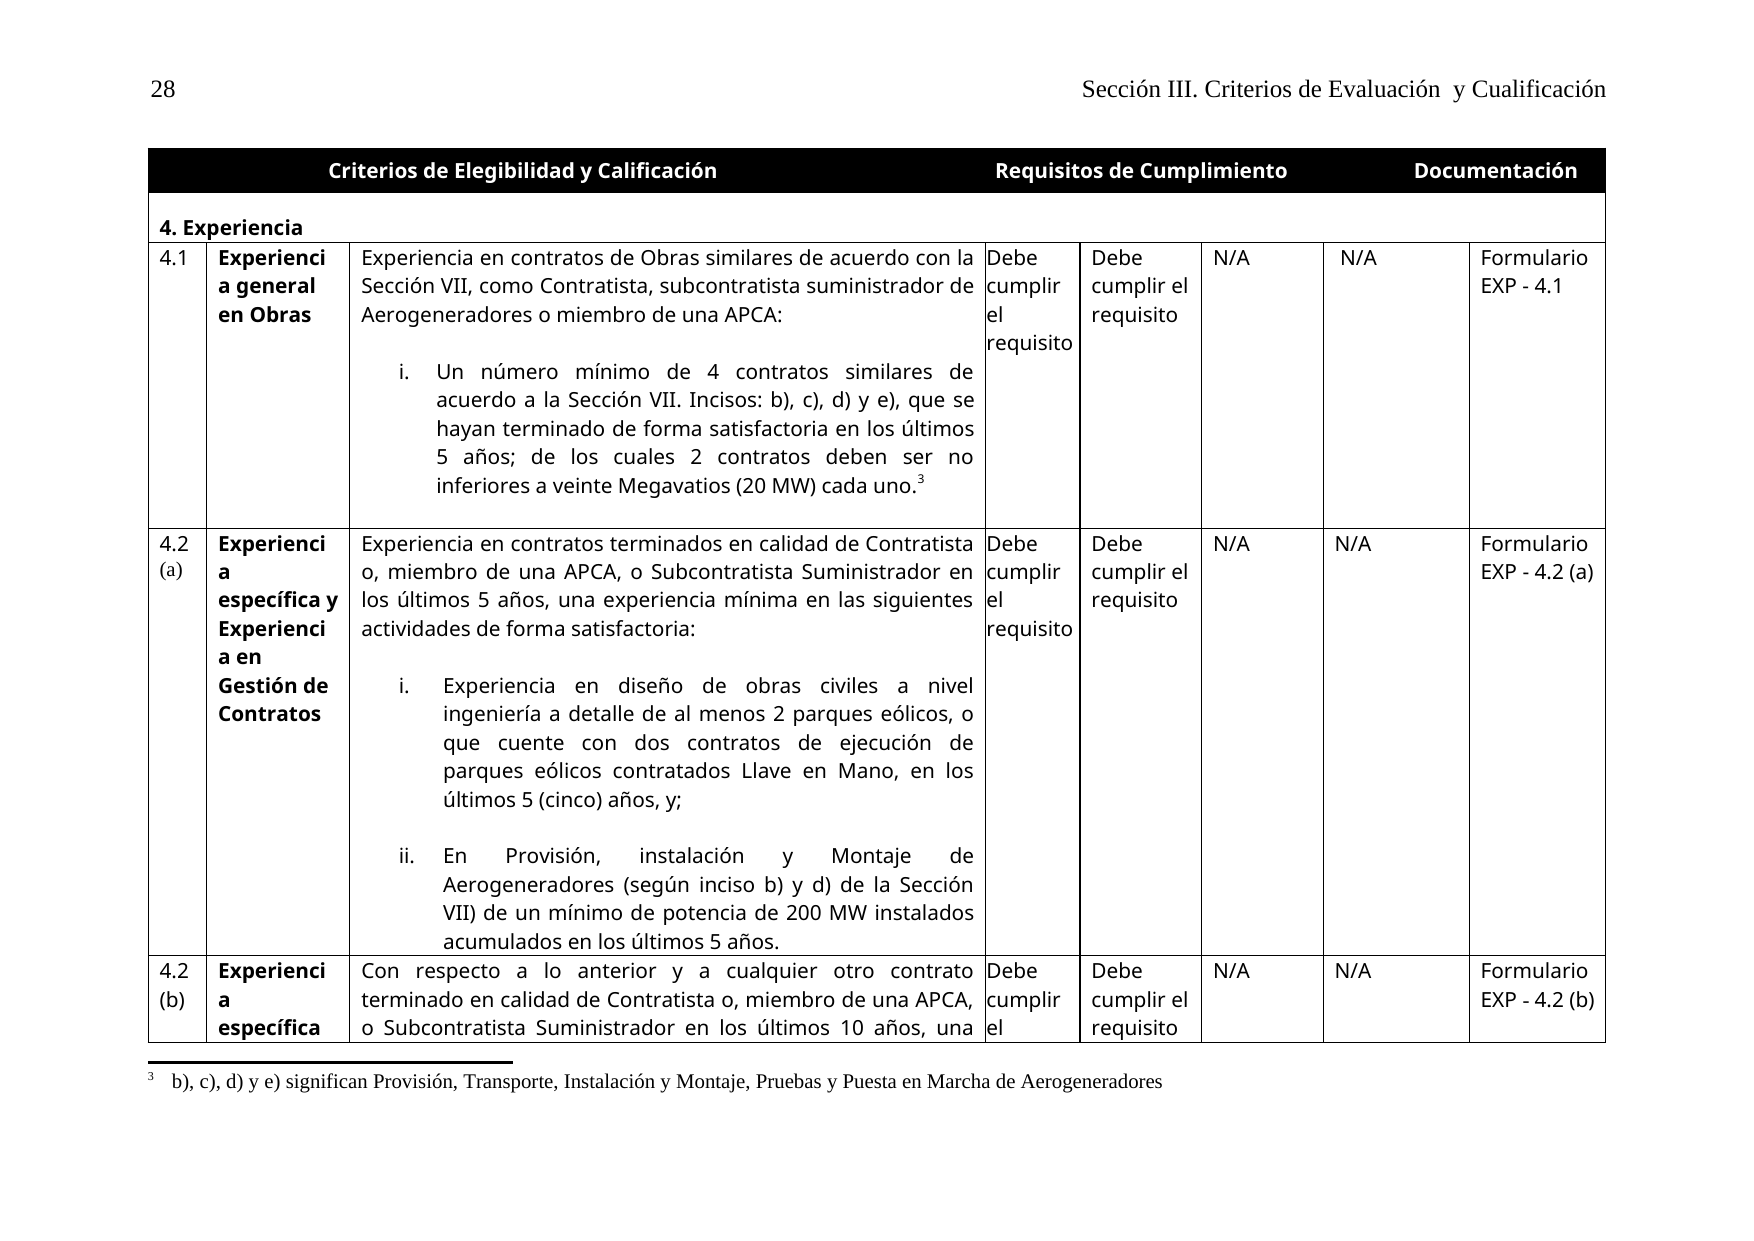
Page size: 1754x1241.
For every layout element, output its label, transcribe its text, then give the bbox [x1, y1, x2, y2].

table_cell N/A [1324, 243, 1469, 528]
table_cell N/A [1324, 529, 1469, 955]
table_cell Experiencia general en Obras [207, 243, 349, 528]
table_cell N/A [1202, 529, 1323, 955]
table_cell Debe cumplir el requisito [1081, 243, 1201, 528]
table_header Documentación [1386, 149, 1605, 192]
table_cell Debe cumplir el requisito [1081, 529, 1201, 955]
table_cell Debe cumplir el requisito [986, 956, 1079, 1042]
table_cell N/A [1324, 956, 1469, 1042]
table_cell Debe cumplir el requisito [1081, 956, 1201, 1042]
table_cell Formulario EXP - 4.2 (a) [1470, 529, 1605, 955]
table_cell Formulario EXP - 4.1 [1470, 243, 1605, 528]
table_cell N/A [1202, 956, 1323, 1042]
table_cell Experiencia específica y Experiencia en Gestión de Contratos [207, 529, 349, 955]
table_header Criterios de Elegibilidad y Calificación [149, 149, 897, 192]
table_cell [350, 956, 985, 1042]
table_cell Experiencia en contratos terminados en calidad de Contratista o, miembro de una APCA, o Subcontratista Suministrador en los últimos 5 años, una experiencia mínima en las siguientes actividades de forma satisfactoria: Experiencia en diseño de obras civiles a nivel ingeniería a detalle de al menos 2 parques eólicos, o que cuente con dos contratos de ejecución de parques eólicos contratados Llave en Mano, en los últimos 5 (cinco) años, y; En Provisión, instalación y Montaje de Aerogeneradores (según inciso b) y d) de la Sección VII) de un mínimo de potencia de 200 MW instalados acumulados en los últimos 5 años. [350, 529, 985, 955]
table_cell 4.1 [149, 243, 206, 528]
table_cell Experiencia en contratos de Obras similares de acuerdo con la Sección VII, como Contratista, subcontratista suministrador de Aerogeneradores o miembro de una APCA: Un número mínimo de 4 contratos similares de acuerdo a la Sección VII. Incisos: b), c), d) y e), que se hayan terminado de forma satisfactoria en los últimos 5 años; de los cuales 2 contratos deben ser no inferiores a veinte Megavatios (20 MW) cada uno. [350, 243, 985, 528]
table_cell N/A [1202, 243, 1323, 528]
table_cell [207, 956, 349, 1042]
table_header Requisitos de Cumplimiento [898, 149, 1384, 192]
table_cell Debe cumplir el requisito [986, 529, 1079, 955]
table_cell 4.2 (b) [149, 956, 206, 1042]
table_cell Debe cumplir el requisito [986, 243, 1079, 528]
table_cell Formulario EXP - 4.2 (b) [1470, 956, 1605, 1042]
table_cell 4. Experiencia [149, 193, 1605, 242]
table_cell 4.2 (a) [149, 529, 206, 955]
